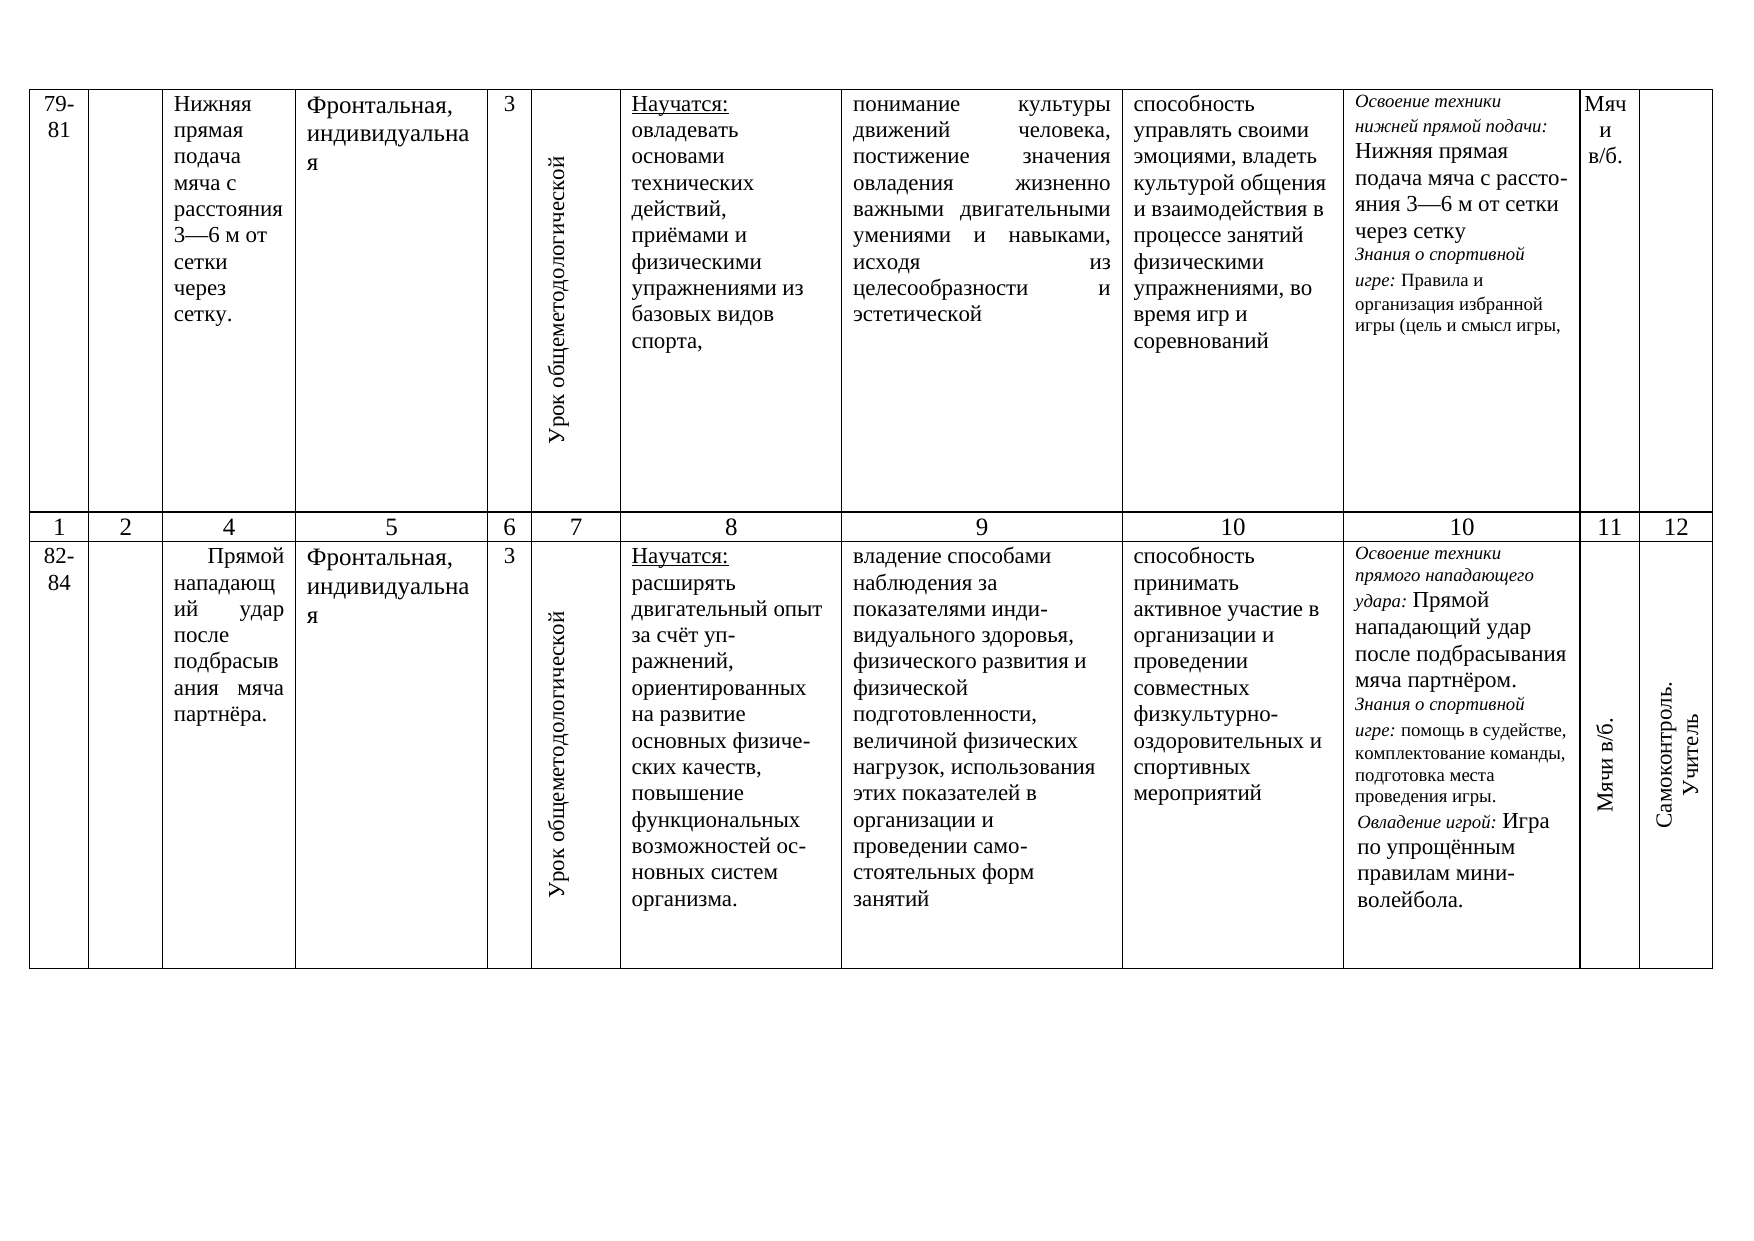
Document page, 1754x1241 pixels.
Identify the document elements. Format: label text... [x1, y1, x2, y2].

table_cell понимание культуры движений человека, постижение значения овладения жизненно важными двигательными умениями и навыками, исходя из целесообразности и эстетической [842, 90, 1122, 511]
table_cell Научатся: овладевать основами технических действий, приёмами и физическими упражнениями из базовых видов спорта, [621, 90, 841, 511]
table_cell 10 [1123, 513, 1343, 541]
table_cell Мячи в/б. [1581, 90, 1639, 511]
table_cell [1640, 542, 1712, 968]
table_cell Освоение техники нижней прямой подачи: Нижняя прямая подача мяча с расстояния 3—6 м от сетки через сетку Знания о спортивной игре: Правила и организация избранной игры (цель и смысл игры, [1344, 90, 1579, 511]
table_cell 7 [532, 513, 620, 541]
table_cell 79-81 [30, 90, 88, 511]
table_cell способность принимать активное участие в организации и проведении совместных физкультурно-оздоровительных и спортивных мероприятий [1123, 542, 1343, 968]
table_cell [1640, 90, 1712, 511]
table_cell 9 [842, 513, 1122, 541]
table_cell 82-84 [30, 542, 88, 968]
table_cell 3 [488, 542, 531, 968]
table_cell Освоение техники прямого нападающего удара: Прямой нападающий удар после подбрасывания мяча партнёром. Знания о спортивной игре: помощь в судействе, комплектование команды, подготовка места проведения игры. Овладение игрой: Игра по упрощённым правилам мини-волейбола. [1344, 542, 1579, 968]
table_cell 2 [89, 513, 162, 541]
table_cell 8 [621, 513, 841, 541]
table_cell Прямой нападающий удар после подбрасывания мяча партнёра. [163, 542, 295, 968]
table_cell владение способами наблюдения за показателями индивидуального здоровья, физического развития и физической подготовленности, величиной физических нагрузок, использования этих показателей в организации и проведении самостоятельных форм занятий [842, 542, 1122, 968]
table_cell 1 [30, 513, 88, 541]
table_cell 10 [1344, 513, 1579, 541]
table_cell 3 [488, 90, 531, 511]
table_cell Научатся: расширять двигательный опыт за счёт упражнений, ориентированных на развитие основных физических качеств, повышение функциональных возможностей основных систем организма. [621, 542, 841, 968]
table_cell 11 [1581, 513, 1639, 541]
table_cell 4 [163, 513, 295, 541]
table_cell Мячи в/б. [1581, 542, 1639, 968]
table_cell [89, 542, 162, 968]
table_cell 12 [1640, 513, 1712, 541]
table_cell способность управлять своими эмоциями, владеть культурой общения и взаимодействия в процессе занятий физическими упражнениями, во время игр и соревнований [1123, 90, 1343, 511]
table_cell [89, 90, 162, 511]
table_cell Нижняя прямая подача мяча с расстояния 3—6 м от сетки через сетку. [163, 90, 295, 511]
table_cell Урок общеметодологической направленности [532, 90, 620, 511]
table_cell 5 [296, 513, 487, 541]
table_cell Фронтальная, индивидуальная [296, 90, 487, 511]
table_cell 6 [488, 513, 531, 541]
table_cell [532, 542, 620, 968]
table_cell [296, 542, 487, 968]
